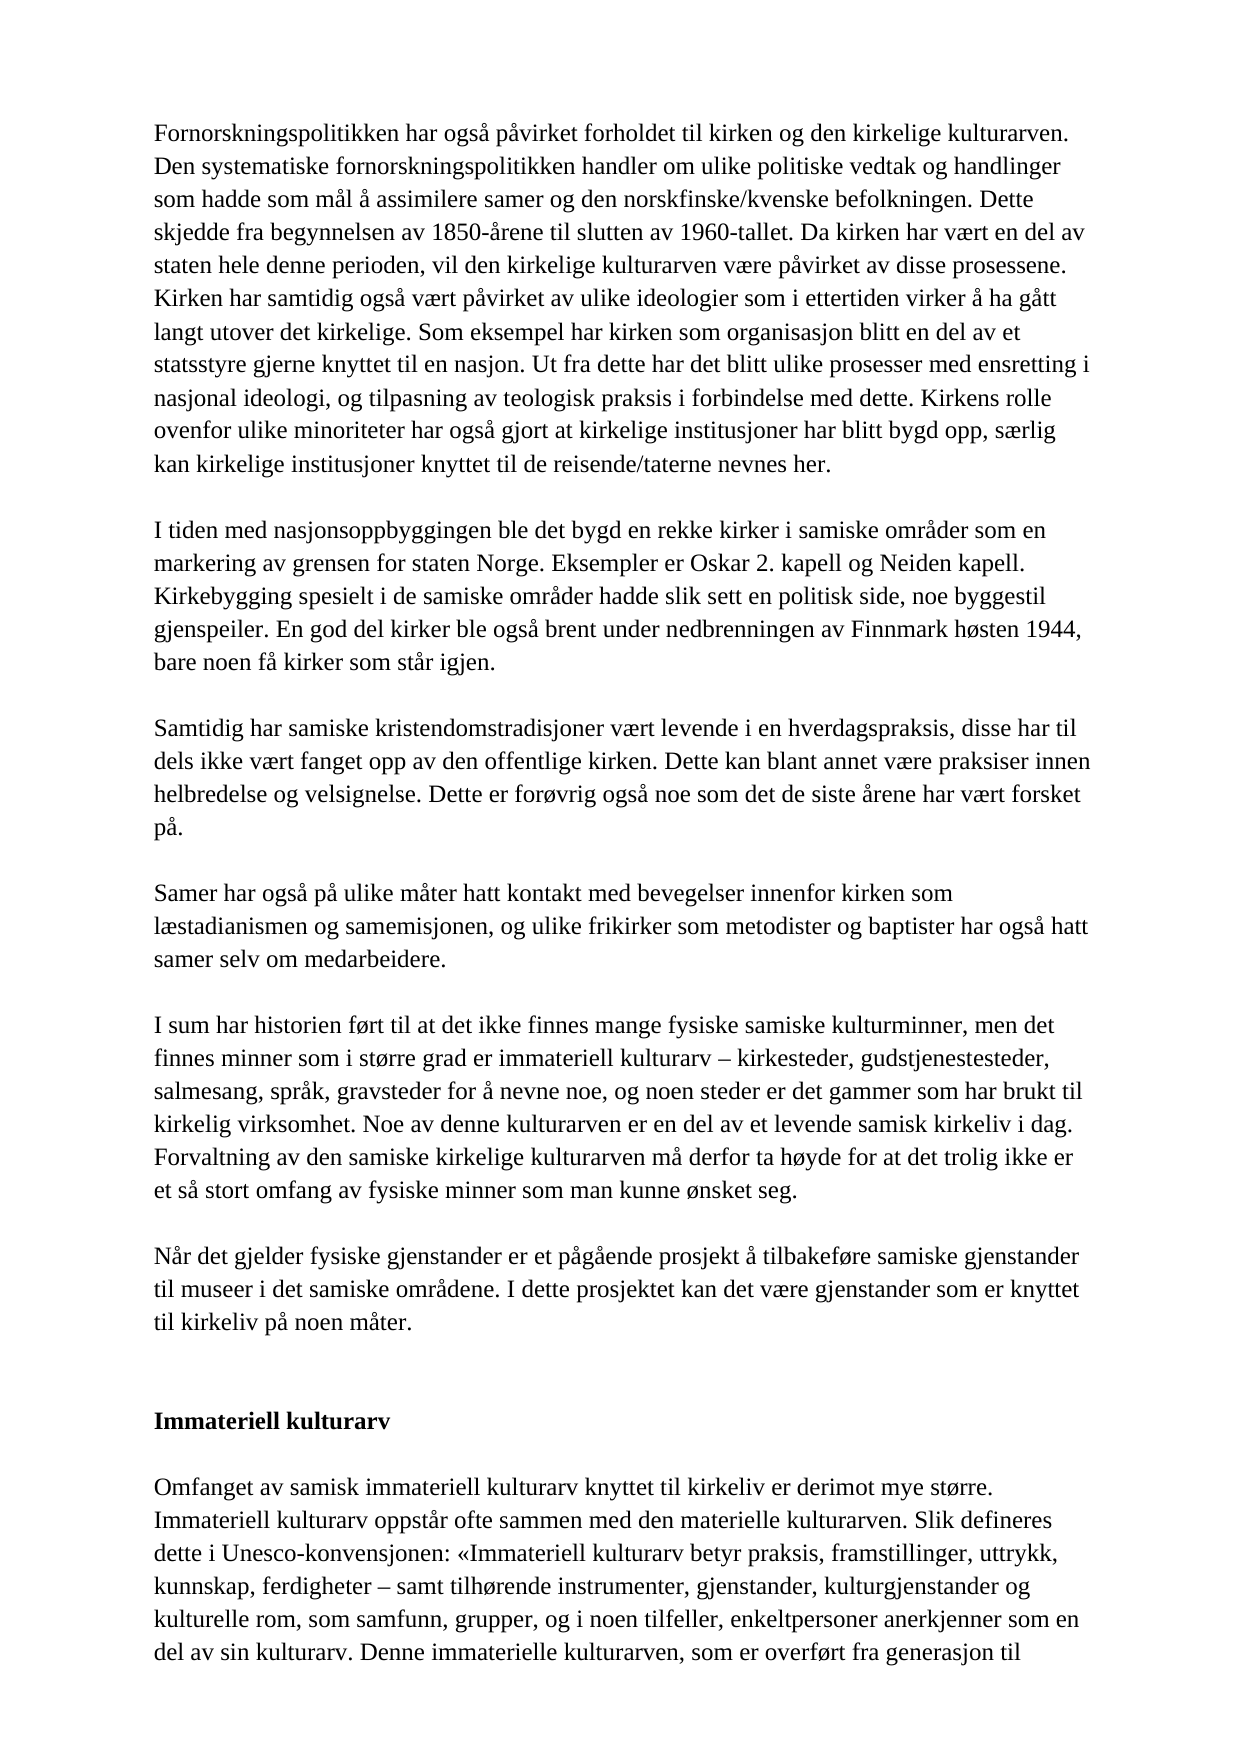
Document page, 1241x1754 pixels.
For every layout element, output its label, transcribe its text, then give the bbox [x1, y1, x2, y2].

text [153, 1472, 1092, 1666]
text Samtidig har samiske kristendomstradisjoner vært levende i en hverdagspraksis, disse har til dels ikke vært fanget opp av den offentlige kirken. Dette kan blant annet være praksiser innen helbredelse og velsignelse. Dette er forøvrig også noe som det de siste årene har vært forsket på. [153, 713, 1092, 841]
text Forvaltning av den samiske kirkelige kulturarven må derfor ta høyde for at det trolig ikke er et så stort omfang av fysiske minner som man kunne ønsket seg. [153, 1142, 1092, 1204]
text Samer har også på ulike måter hatt kontakt med bevegelser innenfor kirken som læstadianismen og samemisjonen, og ulike frikirker som metodister og baptister har også hatt samer selv om medarbeidere. [153, 878, 1092, 973]
text I tiden med nasjonsoppbyggingen ble det bygd en rekke kirker i samiske områder som en markering av grensen for staten Norge. Eksempler er Oskar 2. kapell og Neiden kapell. Kirkebygging spesielt i de samiske områder hadde slik sett en politisk side, noe byggestil gjenspeiler. En god del kirker ble også brent under nedbrenningen av Finnmark høsten 1944, bare noen få kirker som står igjen. [153, 515, 1092, 676]
text I sum har historien ført til at det ikke finnes mange fysiske samiske kulturminner, men det finnes minner som i større grad er immateriell kulturarv – kirkesteder, gudstjenestesteder, salmesang, språk, gravsteder for å nevne noe, og noen steder er det gammer som har brukt til kirkelig virksomhet. Noe av denne kulturarven er en del av et levende samisk kirkeliv i dag. [153, 1010, 1092, 1138]
text Immateriell kulturarv [153, 1406, 1092, 1435]
text Fornorskningspolitikken har også påvirket forholdet til kirken og den kirkelige kulturarven. Den systematiske fornorskningspolitikken handler om ulike politiske vedtak og handlinger som hadde som mål å assimilere samer og den norskfinske/kvenske befolkningen. Dette skjedde fra begynnelsen av 1850-årene til slutten av 1960-tallet. Da kirken har vært en del av staten hele denne perioden, vil den kirkelige kulturarven være påvirket av disse prosessene. Kirken har samtidig også vært påvirket av ulike ideologier som i ettertiden virker å ha gått langt utover det kirkelige. Som eksempel har kirken som organisasjon blitt en del av et statsstyre gjerne knyttet til en nasjon. Ut fra dette har det blitt ulike prosesser med ensretting i nasjonal ideologi, og tilpasning av teologisk praksis i forbindelse med dette. Kirkens rolle ovenfor ulike minoriteter har også gjort at kirkelige institusjoner har blitt bygd opp, særlig kan kirkelige institusjoner knyttet til de reisende/taterne nevnes her. [153, 118, 1092, 477]
text Når det gjelder fysiske gjenstander er et pågående prosjekt å tilbakeføre samiske gjenstander til museer i det samiske områdene. I dette prosjektet kan det være gjenstander som er knyttet til kirkeliv på noen måter. [153, 1241, 1092, 1336]
